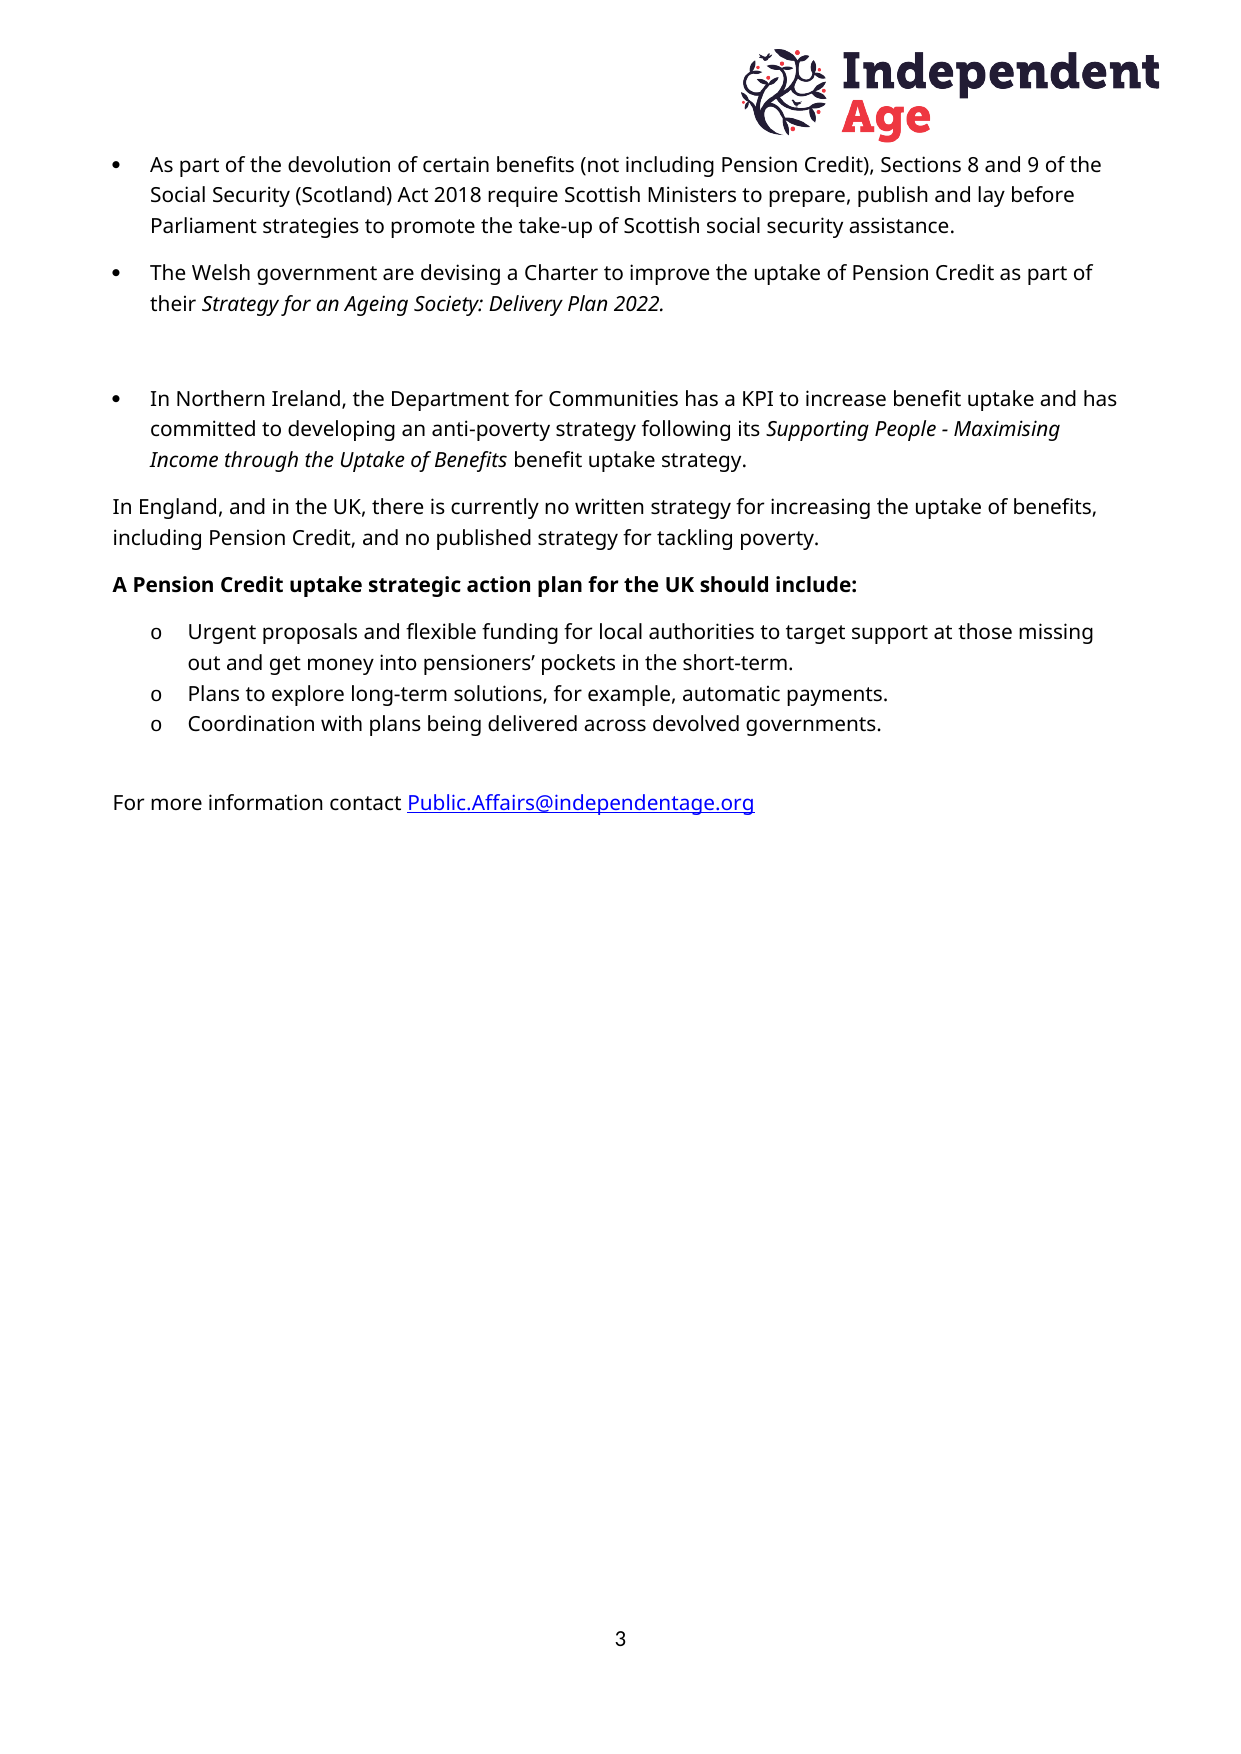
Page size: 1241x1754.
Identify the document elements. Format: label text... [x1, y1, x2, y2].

text In England, and in the UK, there is currently no written strategy for increasing the uptake of benefits, including Pension Credit, and no published strategy for tackling poverty. [112, 492, 1128, 551]
list In Northern Ireland, the Department for Communities has a KPI to increase benefit uptake and has committed to developing an anti-poverty strategy following its Supporting People - Maximising Income through the Uptake of Benefits benefit uptake strategy. [112, 384, 1128, 473]
list As part of the devolution of certain benefits (not including Pension Credit), Sections 8 and 9 of the Social Security (Scotland) Act 2018 require Scottish Ministers to prepare, publish and lay before Parliament strategies to promote the take-up of Scottish social security assistance. [112, 150, 1128, 240]
text For more information contact Public.Affairs@independentage.org [112, 788, 1128, 816]
list Plans to explore long-term solutions, for example, automatic payments. [150, 679, 1128, 707]
text A Pension Credit uptake strategic action plan for the UK should include: [112, 570, 1128, 599]
picture [730, 40, 1163, 147]
list The Welsh government are devising a Charter to improve the uptake of Pension Credit as part of their Strategy for an Ageing Society: Delivery Plan 2022. [112, 258, 1128, 318]
list Coordination with plans being delivered across devolved governments. [150, 709, 1128, 738]
list Urgent proposals and flexible funding for local authorities to target support at those missing out and get money into pensioners’ pockets in the short-term. [150, 617, 1128, 677]
